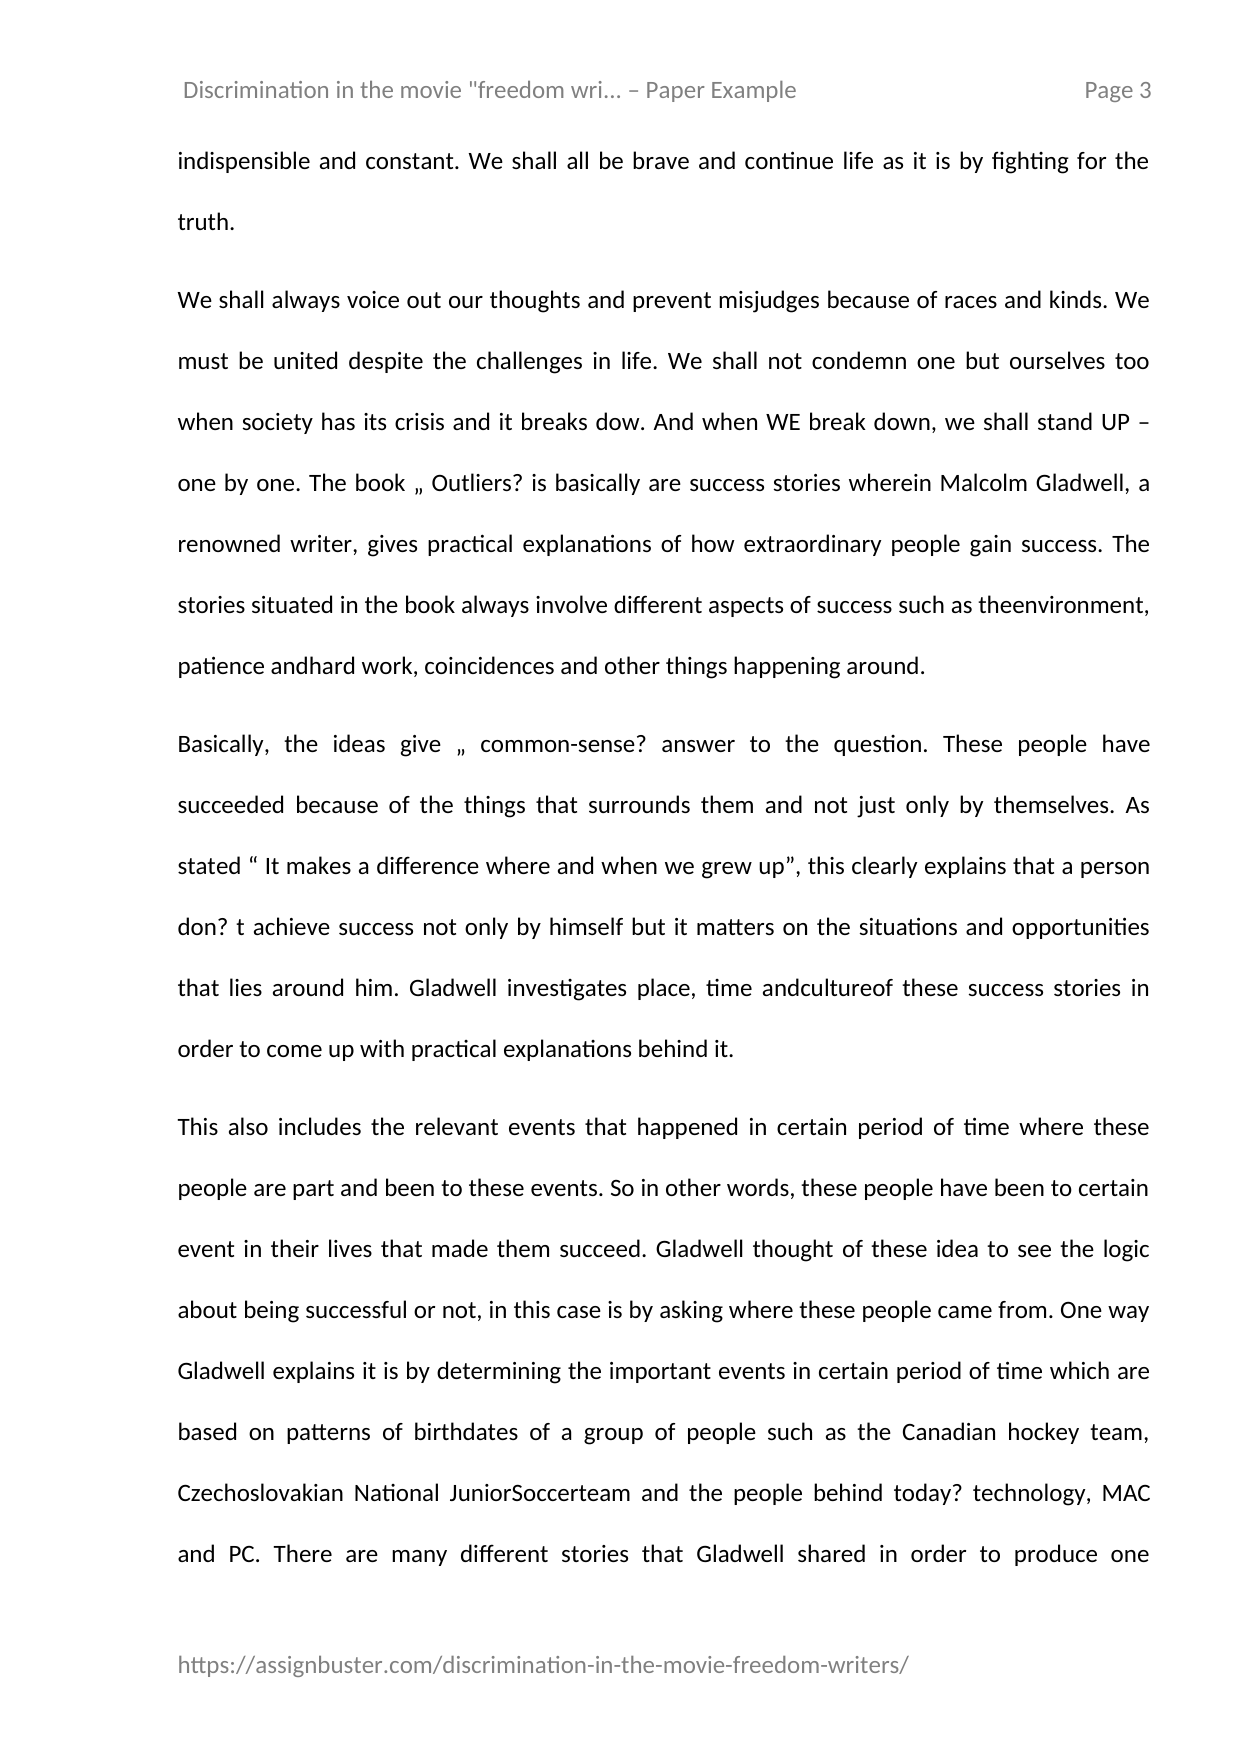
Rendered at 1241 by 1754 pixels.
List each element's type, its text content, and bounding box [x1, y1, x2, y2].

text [177, 1111, 1152, 1568]
text Basically, the ideas give „ common-sense? answer to the question. These people have succeeded because of the things that surrounds them and not just only by themselves. As stated “ It makes a difference where and when we grew up”, this clearly explains that a person don? t achieve success not only by himself but it matters on the situations and opportunities that lies around him. Gladwell investigates place, time andcultureof these success stories in order to come up with practical explanations behind it. [177, 728, 1152, 1063]
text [177, 145, 1152, 237]
text We shall always voice out our thoughts and prevent misjudges because of races and kinds. We must be united despite the challenges in life. We shall not condemn one but ourselves too when society has its crisis and it breaks dow. And when WE break down, we shall stand UP – one by one. The book „ Outliers? is basically are success stories wherein Malcolm Gladwell, a renowned writer, gives practical explanations of how extraordinary people gain success. The stories situated in the book always involve different aspects of success such as theenvironment, patience andhard work, coincidences and other things happening around. [177, 284, 1152, 681]
